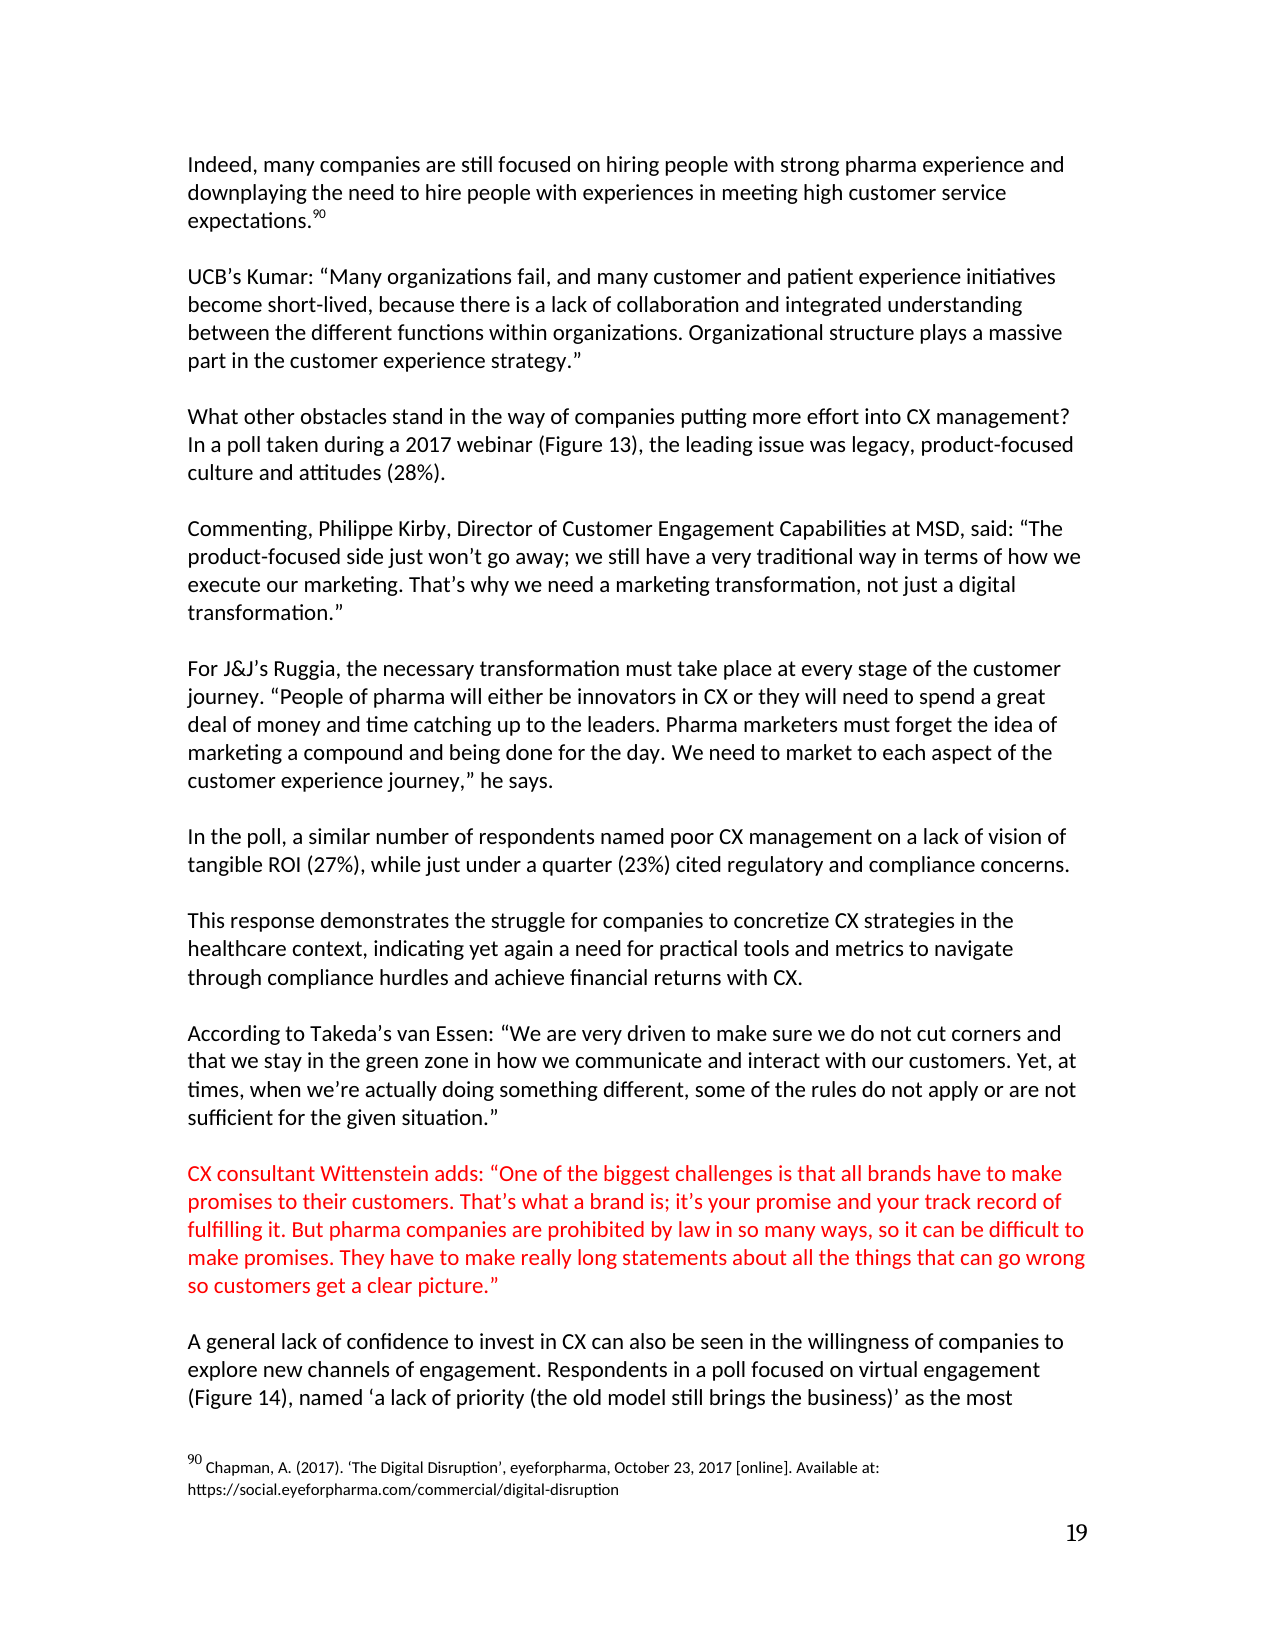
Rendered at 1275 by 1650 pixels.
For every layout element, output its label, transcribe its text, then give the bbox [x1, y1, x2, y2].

text In the poll, a similar number of respondents named poor CX management on a lack of vision of tangible ROI (27%), while just under a quarter (23%) cited regulatory and compliance concerns. [187, 822, 1087, 878]
text Indeed, many companies are still focused on hiring people with strong pharma experience and downplaying the need to hire people with experiences in meeting high customer service expectations. [187, 150, 1087, 234]
text According to Takeda’s van Essen: “We are very driven to make sure we do not cut corners and that we stay in the green zone in how we communicate and interact with our customers. Yet, at times, when we’re actually doing something different, some of the rules do not apply or are not sufficient for the given situation.” [187, 1019, 1087, 1131]
text For J&J’s Ruggia, the necessary transformation must take place at every stage of the customer journey. “People of pharma will either be innovators in CX or they will need to spend a great deal of money and time catching up to the leaders. Pharma marketers must forget the idea of marketing a compound and being done for the day. We need to market to each aspect of the customer experience journey,” he says. [187, 654, 1087, 794]
text This response demonstrates the struggle for companies to concretize CX strategies in the healthcare context, indicating yet again a need for practical tools and metrics to navigate through compliance hurdles and achieve financial returns with CX. [187, 907, 1087, 991]
text What other obstacles stand in the way of companies putting more effort into CX management? In a poll taken during a 2017 webinar (Figure 13), the leading issue was legacy, product-focused culture and attitudes (28%). [187, 402, 1087, 486]
text CX consultant Wittenstein adds: “One of the biggest challenges is that all brands have to make promises to their customers. That’s what a brand is; it’s your promise and your track record of fulfilling it. But pharma companies are prohibited by law in so many ways, so it can be difficult to make promises. They have to make really long statements about all the things that can go wrong so customers get a clear picture.” [187, 1159, 1087, 1299]
text UCB’s Kumar: “Many organizations fail, and many customer and patient experience initiatives become short-lived, because there is a lack of collaboration and integrated understanding between the different functions within organizations. Organizational structure plays a massive part in the customer experience strategy.” [187, 262, 1087, 374]
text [187, 1327, 1087, 1411]
text Commenting, Philippe Kirby, Director of Customer Engagement Capabilities at MSD, said: “The product-focused side just won’t go away; we still have a very traditional way in terms of how we execute our marketing. That’s why we need a marketing transformation, not just a digital transformation.” [187, 514, 1087, 626]
